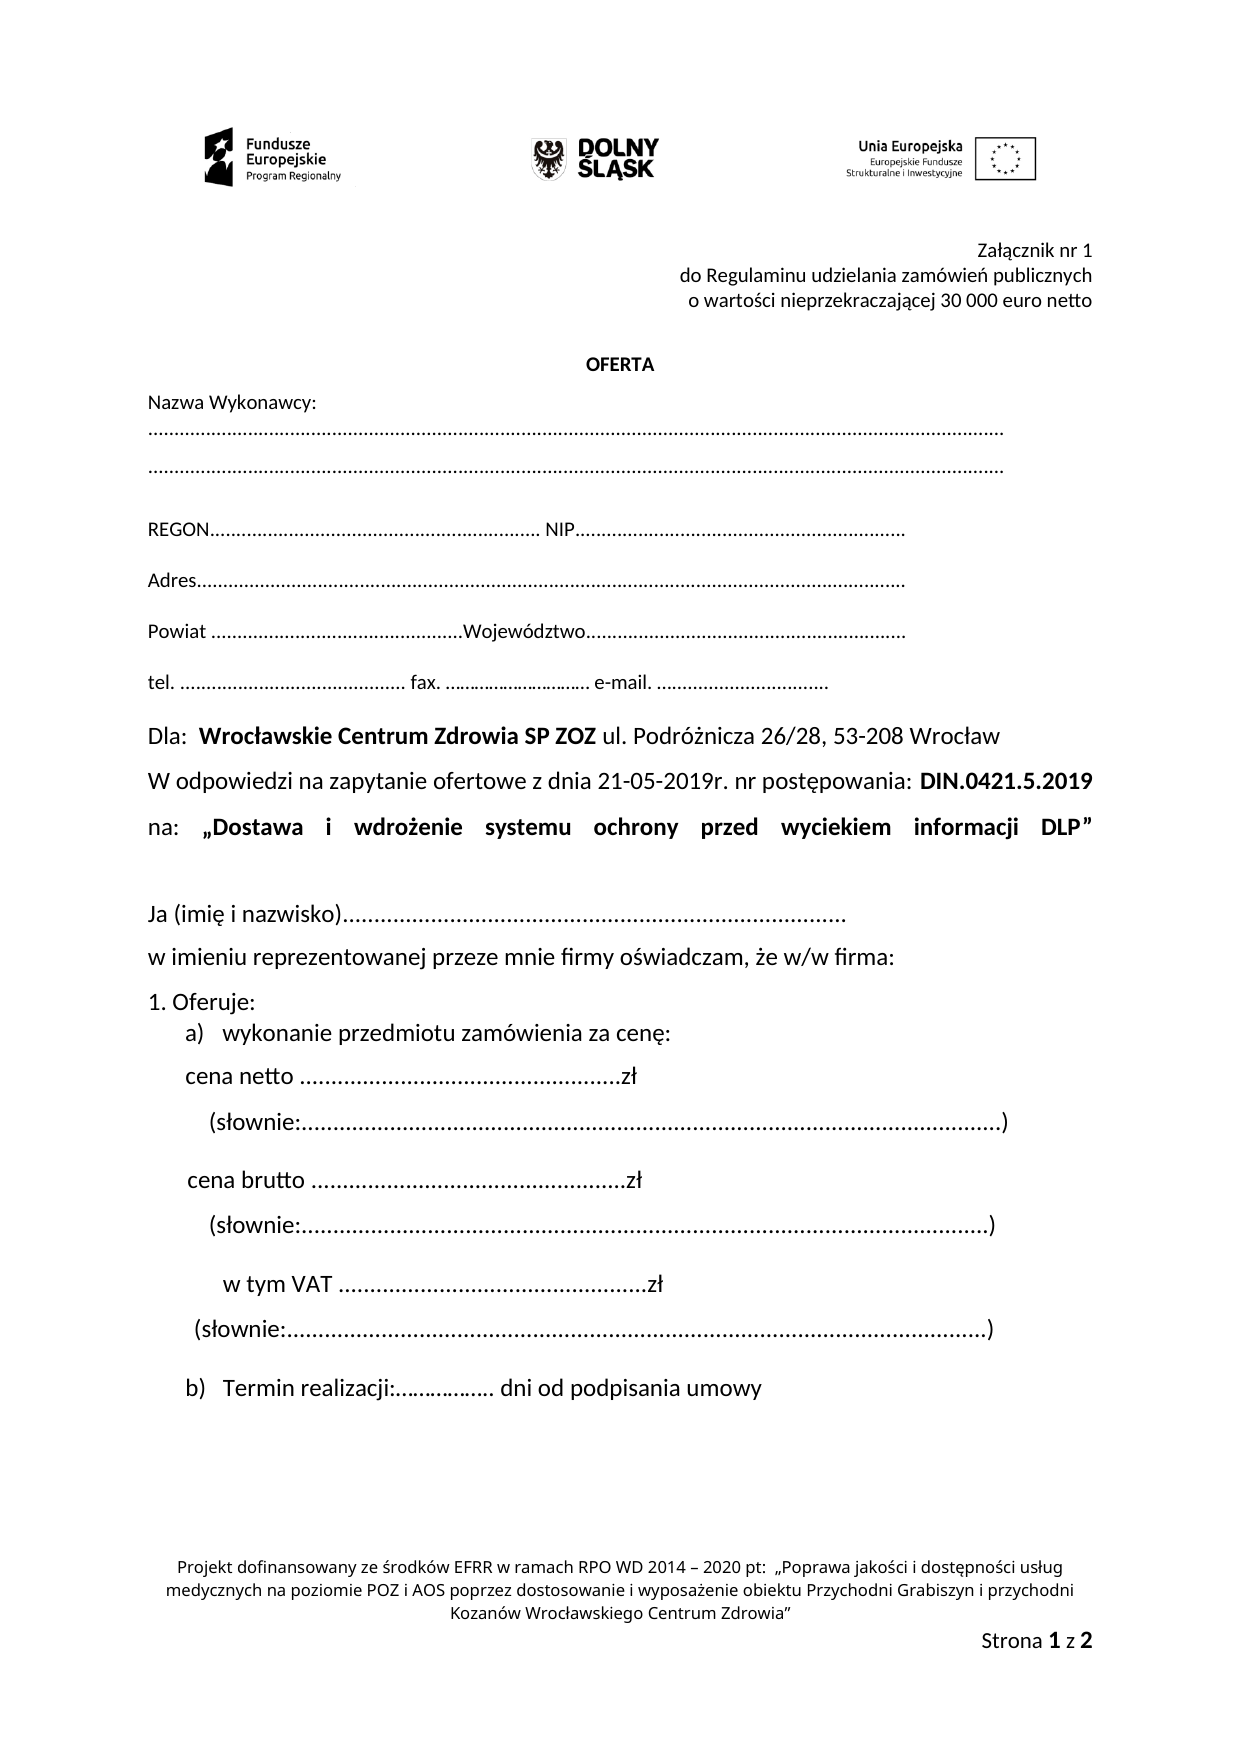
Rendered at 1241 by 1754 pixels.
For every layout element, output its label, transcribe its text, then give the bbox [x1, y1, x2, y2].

text tel. ........................................... fax. ………………………… e-mail. ….............................. [148, 669, 1093, 694]
text Dla: Wrocławskie Centrum Zdrowia SP ZOZ ul. Podróżnicza 26/28, 53-208 Wrocław [148, 720, 1093, 750]
text (słownie:...............................................................................................................) [171, 1314, 1093, 1344]
text Nazwa Wykonawcy: [148, 389, 1093, 415]
text w imieniu reprezentowanej przeze mnie firmy oświadczam, że w/w firma: [148, 941, 1093, 971]
picture [147, 73, 1093, 237]
text (słownie:.............................................................................................................) [208, 1210, 1093, 1240]
text ................................................................................................................................................................... [148, 415, 1093, 440]
text cena netto ...................................................zł [185, 1060, 1093, 1091]
text OFERTA [148, 351, 1093, 377]
list wykonanie przedmiotu zamówienia za cenę: [185, 1017, 1093, 1047]
text cena brutto ..................................................zł [148, 1164, 1093, 1194]
text REGON............................................................... NIP............................................................... [148, 516, 1093, 542]
text 1. Oferuje: [148, 986, 1093, 1017]
text Załącznik nr 1 [148, 237, 1093, 262]
text (słownie:...............................................................................................................) [208, 1106, 1093, 1136]
text Powiat ................................................Województwo............................................................. [148, 618, 1093, 643]
text Ja (imię i nazwisko)................................................................................ [148, 898, 1093, 928]
text o wartości nieprzekraczającej 30 000 euro netto [148, 288, 1093, 313]
list Termin realizacji:…………….. dni od podpisania umowy [185, 1372, 1093, 1402]
text w tym VAT .................................................zł [223, 1268, 1093, 1298]
text ................................................................................................................................................................... [148, 453, 1093, 478]
text W odpowiedzi na zapytanie ofertowe z dnia 21-05-2019r. nr postępowania: DIN.0421.5.2019 na: „Dostawa i wdrożenie systemu ochrony przed wyciekiem informacji DLP” [148, 766, 1093, 884]
text Adres....................................................................................................................................... [148, 567, 1093, 593]
text do Regulaminu udzielania zamówień publicznych [148, 262, 1093, 288]
